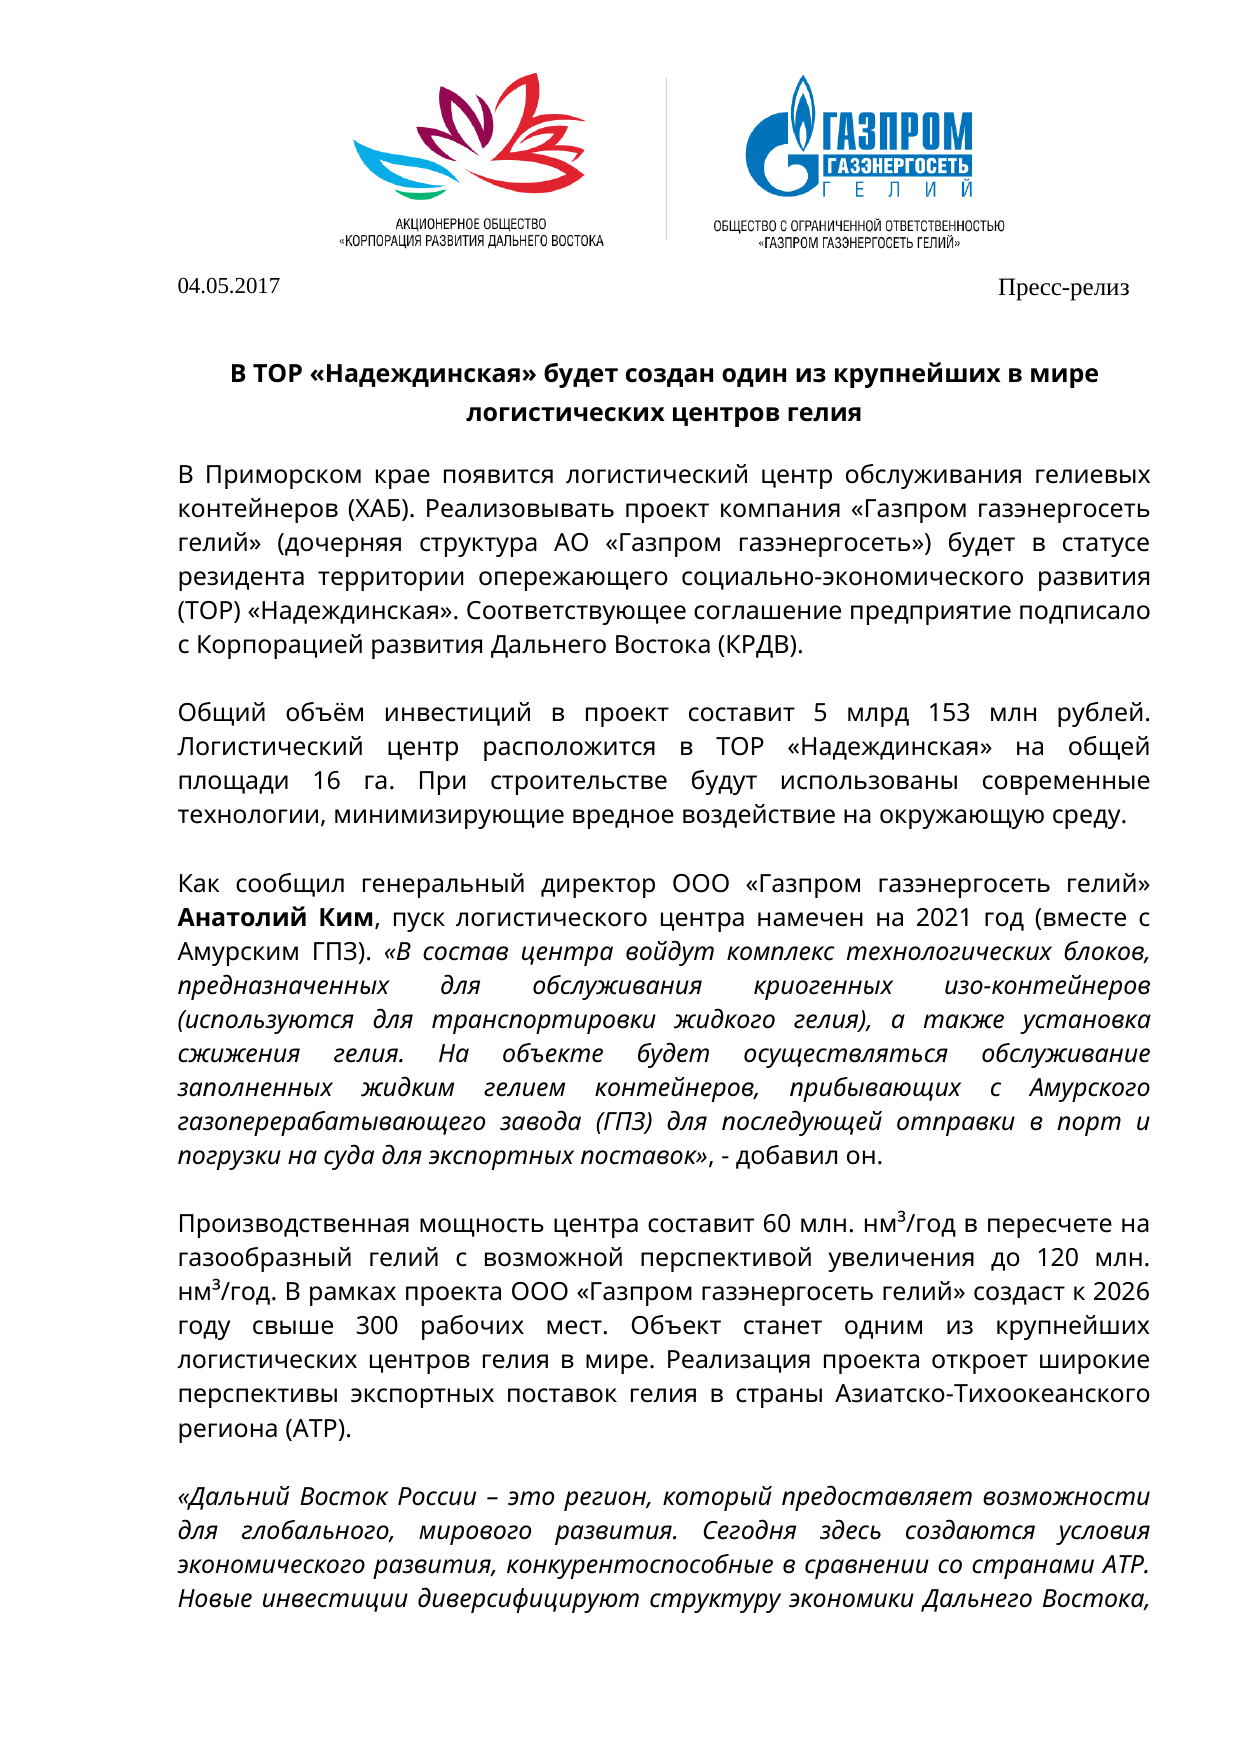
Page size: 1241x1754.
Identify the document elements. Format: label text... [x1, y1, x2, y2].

text Производственная мощность центра составит 60 млн. нм³/год в пересчете на газообразный гелий с возможной перспективой увеличения до 120 млн. нм³/год. В рамках проекта ООО «Газпром газэнергосеть гелий» создаст к 2026 году свыше 300 рабочих мест. Объект станет одним из крупнейших логистических центров гелия в мире. Реализация проекта откроет широкие перспективы экспортных поставок гелия в страны Азиатско-Тихоокеанского региона (АТР). [177, 1206, 1152, 1444]
picture [296, 29, 1033, 272]
text Как сообщил генеральный директор ООО «Газпром газэнергосеть гелий» Анатолий Ким, пуск логистического центра намечен на 2021 год (вместе с Амурским ГПЗ). «В состав центра войдут комплекс технологических блоков, предназначенных для обслуживания криогенных изо-контейнеров (используются для транспортировки жидкого гелия), а также установка сжижения гелия. На объекте будет осуществляться обслуживание заполненных жидким гелием контейнеров, прибывающих с Амурского газоперерабатывающего завода (ГПЗ) для последующей отправки в порт и погрузки на суда для экспортных поставок», - добавил он. [177, 865, 1152, 1172]
text Общий объём инвестиций в проект составит 5 млрд 153 млн рублей. Логистический центр расположится в ТОР «Надеждинская» на общей площади 16 га. При строительстве будут использованы современные технологии, минимизирующие вредное воздействие на окружающую среду. [177, 695, 1152, 831]
text В ТОР «Надеждинская» будет создан один из крупнейших в мире логистических центров гелия [177, 356, 1152, 429]
text В Приморском крае появится логистический центр обслуживания гелиевых контейнеров (ХАБ). Реализовывать проект компания «Газпром газэнергосеть гелий» (дочерняя структура АО «Газпром газэнергосеть») будет в статусе резидента территории опережающего социально-экономического развития (ТОР) «Надеждинская». Соответствующее соглашение предприятие подписало с Корпорацией развития Дальнего Востока (КРДВ). [177, 456, 1152, 661]
